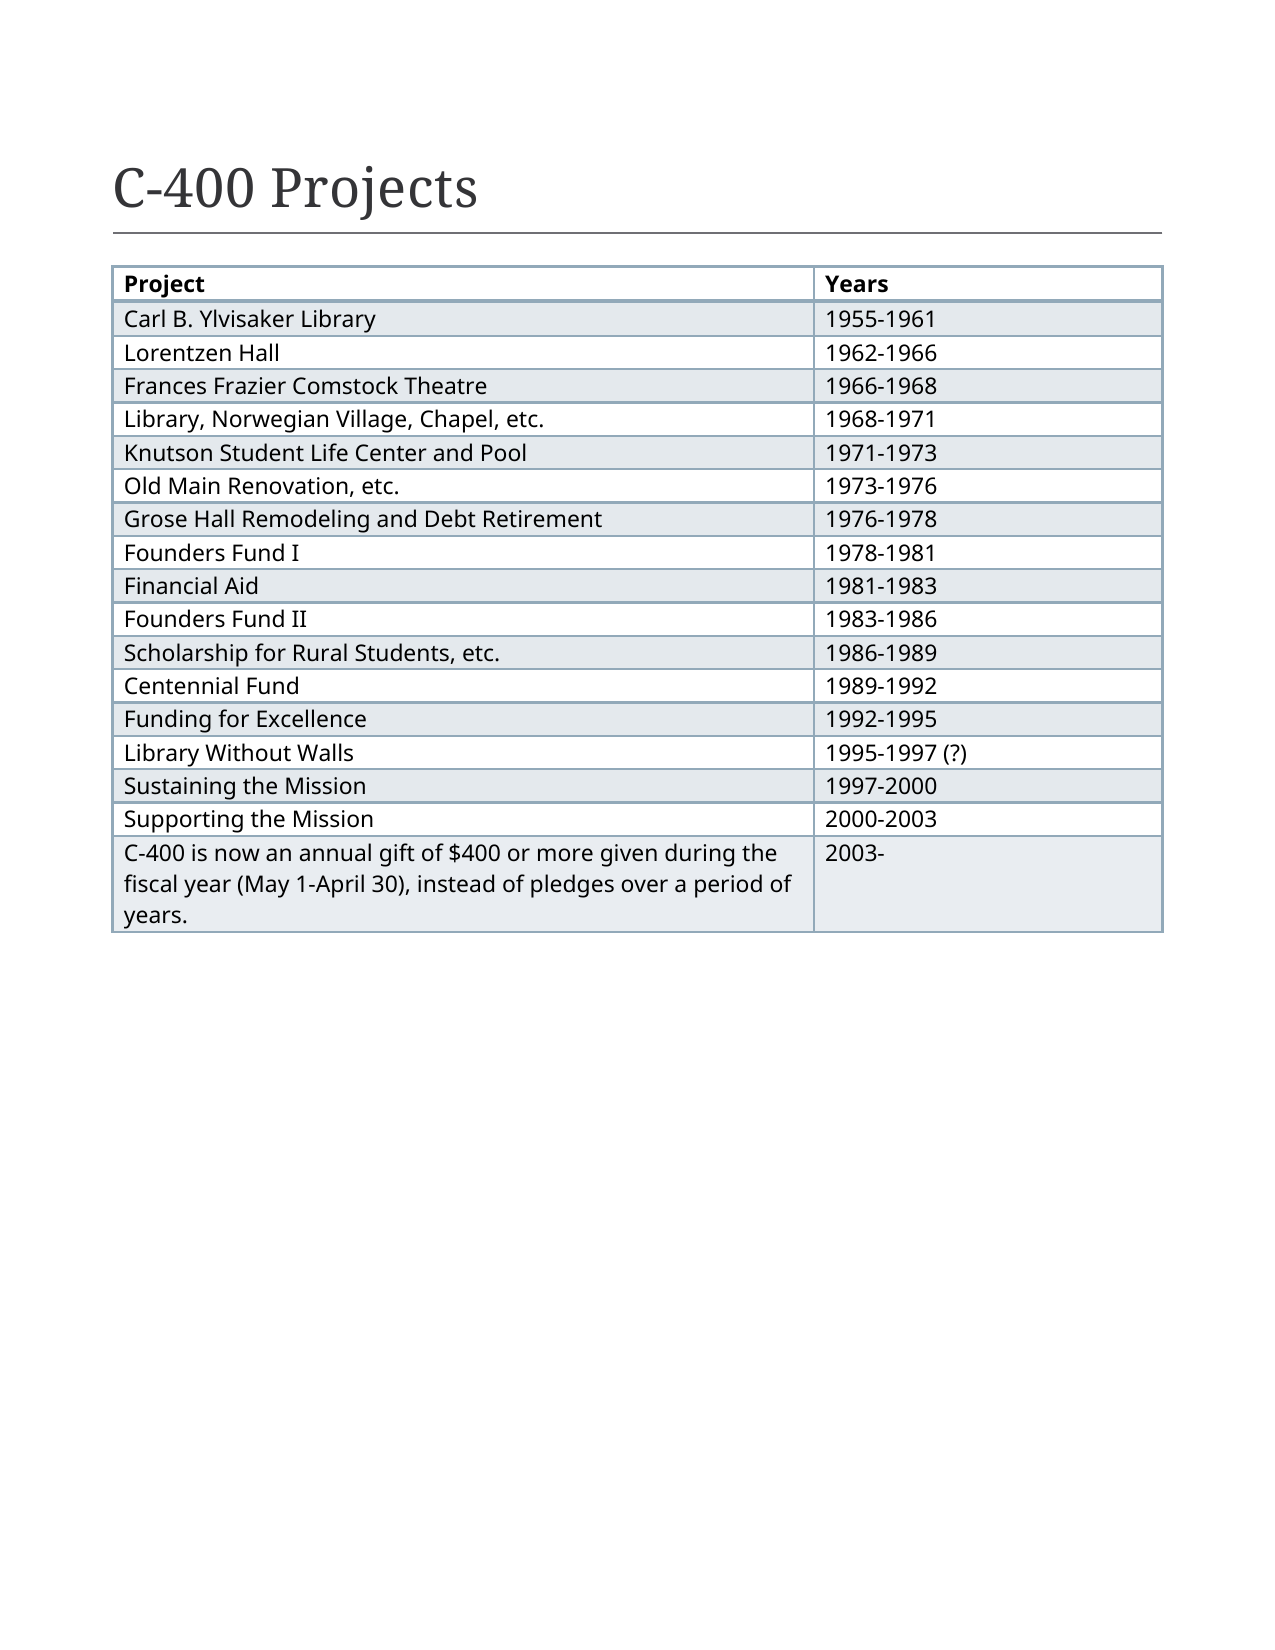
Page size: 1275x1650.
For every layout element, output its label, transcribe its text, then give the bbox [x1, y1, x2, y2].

table_cell 2000-2003 [815, 804, 1161, 835]
table_cell Old Main Renovation, etc. [114, 470, 813, 501]
table_cell Centennial Fund [114, 670, 813, 701]
table_cell 1971-1973 [815, 437, 1161, 468]
table_cell 1973-1976 [815, 470, 1161, 501]
table_cell Funding for Excellence [114, 704, 813, 735]
table_cell Frances Frazier Comstock Theatre [114, 370, 813, 401]
table_cell 1955-1961 [815, 303, 1161, 335]
table_cell Sustaining the Mission [114, 770, 813, 801]
table_cell 1995-1997 (?) [815, 737, 1161, 768]
table_cell 1966-1968 [815, 370, 1161, 401]
table_cell 1983-1986 [815, 604, 1161, 635]
table_cell Founders Fund I [114, 537, 813, 568]
table_header Project [114, 268, 813, 299]
table_cell Scholarship for Rural Students, etc. [114, 637, 813, 668]
table_cell Library, Norwegian Village, Chapel, etc. [114, 404, 813, 435]
table_cell 1981-1983 [815, 570, 1161, 601]
table_cell 1986-1989 [815, 637, 1161, 668]
table_cell Library Without Walls [114, 737, 813, 768]
table_cell Supporting the Mission [114, 804, 813, 835]
table_cell 1968-1971 [815, 404, 1161, 435]
table_cell 1992-1995 [815, 704, 1161, 735]
table_cell Grose Hall Remodeling and Debt Retirement [114, 504, 813, 535]
table_cell 2003- [815, 837, 1161, 931]
table_cell C-400 is now an annual gift of $400 or more given during the fiscal year (May 1-April 30), instead of pledges over a period of years. [114, 837, 813, 931]
table_cell 1978-1981 [815, 537, 1161, 568]
table_cell Lorentzen Hall [114, 337, 813, 368]
title C-400 Projects [112, 150, 1162, 234]
table_cell Carl B. Ylvisaker Library [114, 303, 813, 335]
table_cell 1976-1978 [815, 504, 1161, 535]
table_cell Knutson Student Life Center and Pool [114, 437, 813, 468]
table_cell 1989-1992 [815, 670, 1161, 701]
table_cell Financial Aid [114, 570, 813, 601]
table_header Years [815, 268, 1161, 299]
table_cell 1962-1966 [815, 337, 1161, 368]
table_cell 1997-2000 [815, 770, 1161, 801]
table_cell Founders Fund II [114, 604, 813, 635]
